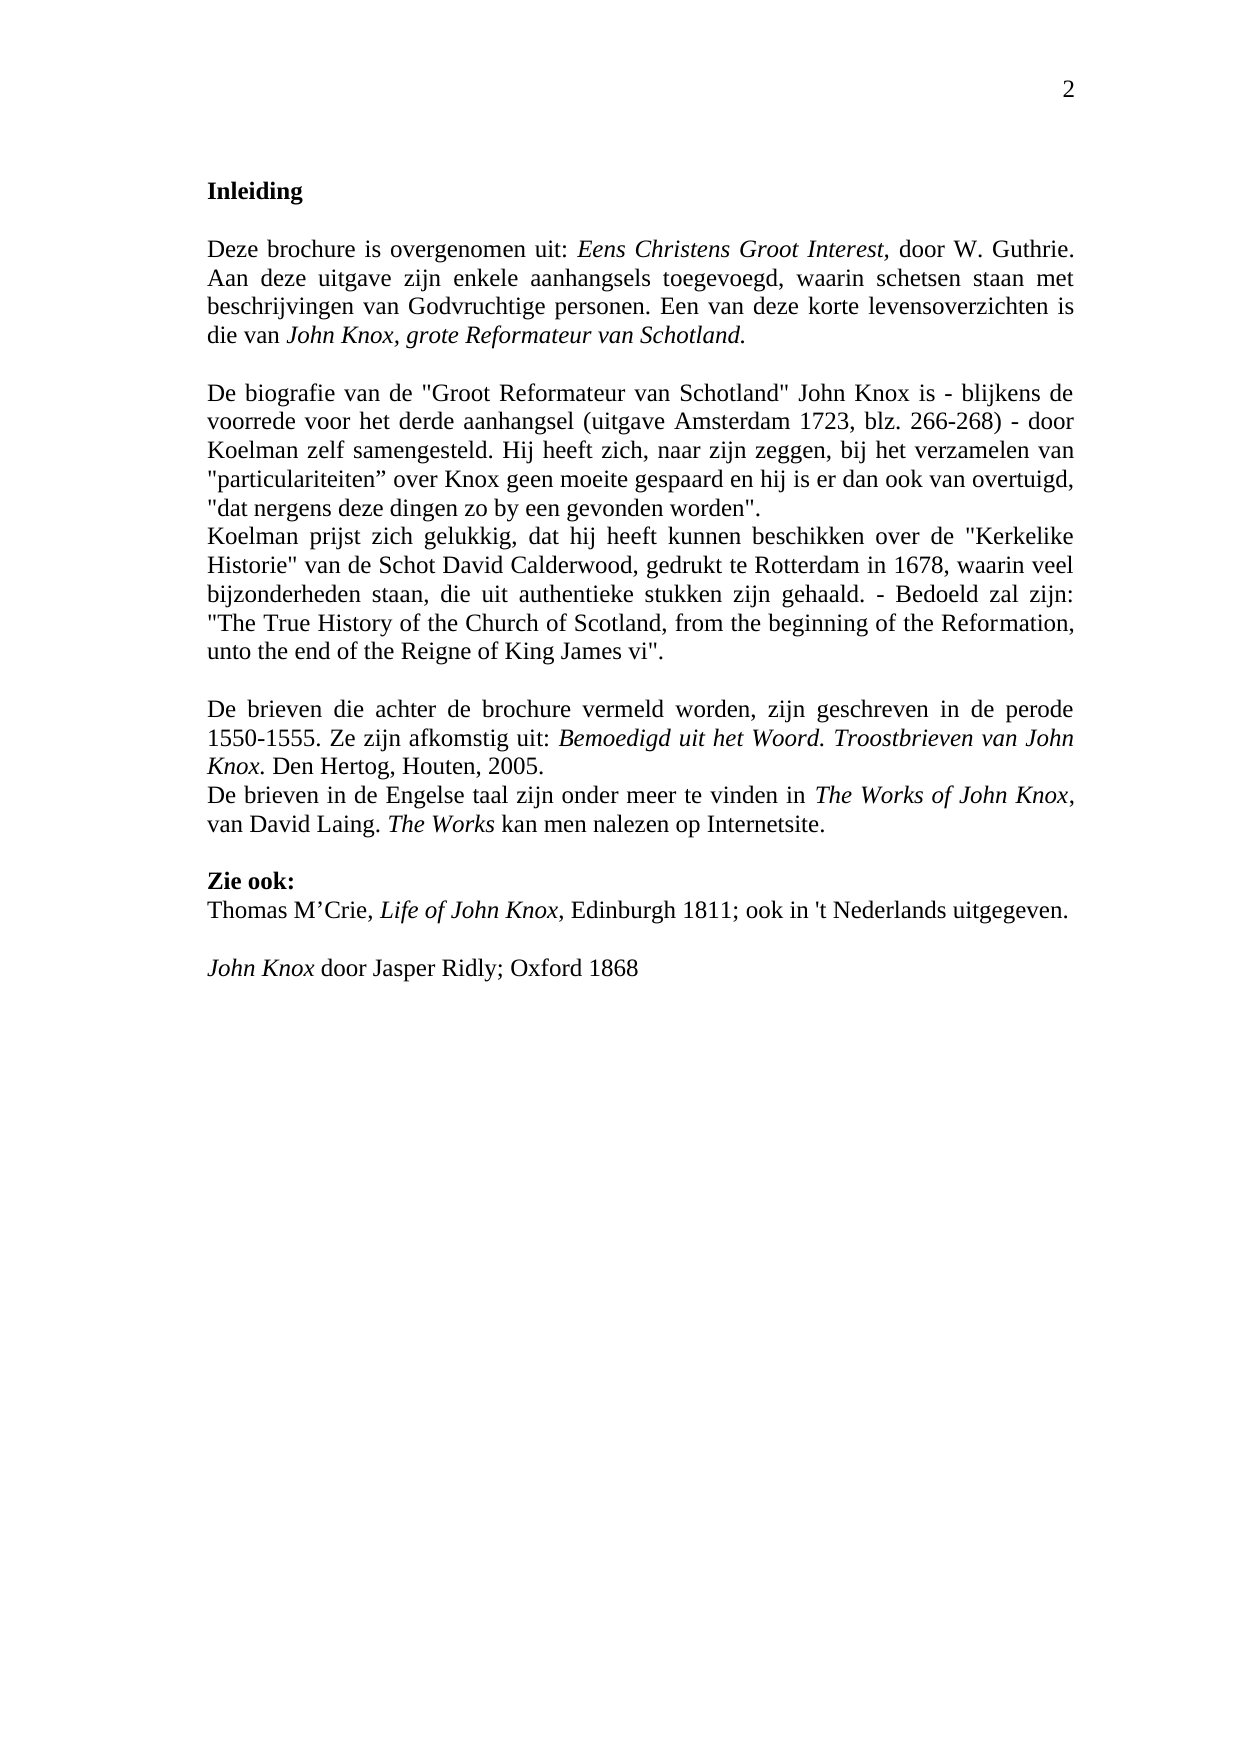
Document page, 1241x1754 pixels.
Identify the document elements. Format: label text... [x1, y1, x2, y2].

text Thomas M’Crie, Life of John Knox, Edinburgh 1811; ook in 't Nederlands uitgegeven. [207, 895, 1075, 924]
text John Knox door Jasper Ridly; 1868 [207, 953, 1075, 981]
text Inleiding [207, 176, 1075, 205]
text Zie ook: [207, 866, 1075, 895]
text De biografie van de "Groot Reformateur van Schotland" John Knox is - blijkens de voorrede voor het derde aanhangsel (uitgave Amsterdam 1723, blz. 266-268) - door Koelman zelf samengesteld. Hij heeft zich, naar zijn zeggen, bij het verzamelen van "particulariteiten” over Knox geen moeite gespaard en hij is er dan ook van overtuigd, "dat nergens deze dingen zo by een gevonden worden". [207, 378, 1075, 521]
text Deze brochure is overgenomen uit: Eens Christens Groot Interest, door W. Guthrie. Aan deze uitgave zijn enkele aanhangsels toegevoegd, waarin schetsen staan met beschrijvingen van Godvruchtige personen. Een van deze korte levensoverzichten is die van John Knox, grote Reformateur van Schotland. [207, 234, 1075, 349]
text De brieven in de Engelse taal zijn onder meer te vinden in The Works of John Knox, van David Laing. The Works kan men nalezen op Internetsite. [207, 780, 1075, 838]
text De brieven die achter de brochure vermeld worden, zijn geschreven in de perode 1550-1555. Ze zijn afkomstig uit: Bemoedigd uit het Woord. Troostbrieven van John Knox. Den Hertog, Houten, 2005. [207, 694, 1075, 780]
text Koelman prijst zich gelukkig, dat hij heeft kunnen beschikken over de "Kerkelike Historie" van de Schot David Calderwood, gedrukt te Rotterdam in 1678, waarin veel bijzonderheden staan, die uit authentieke stukken zijn gehaald. - Bedoeld zal zijn: "The True History of the Church of Scotland, from the beginning of the Reformation, unto the end of the Reigne of King James vi". [207, 521, 1075, 665]
